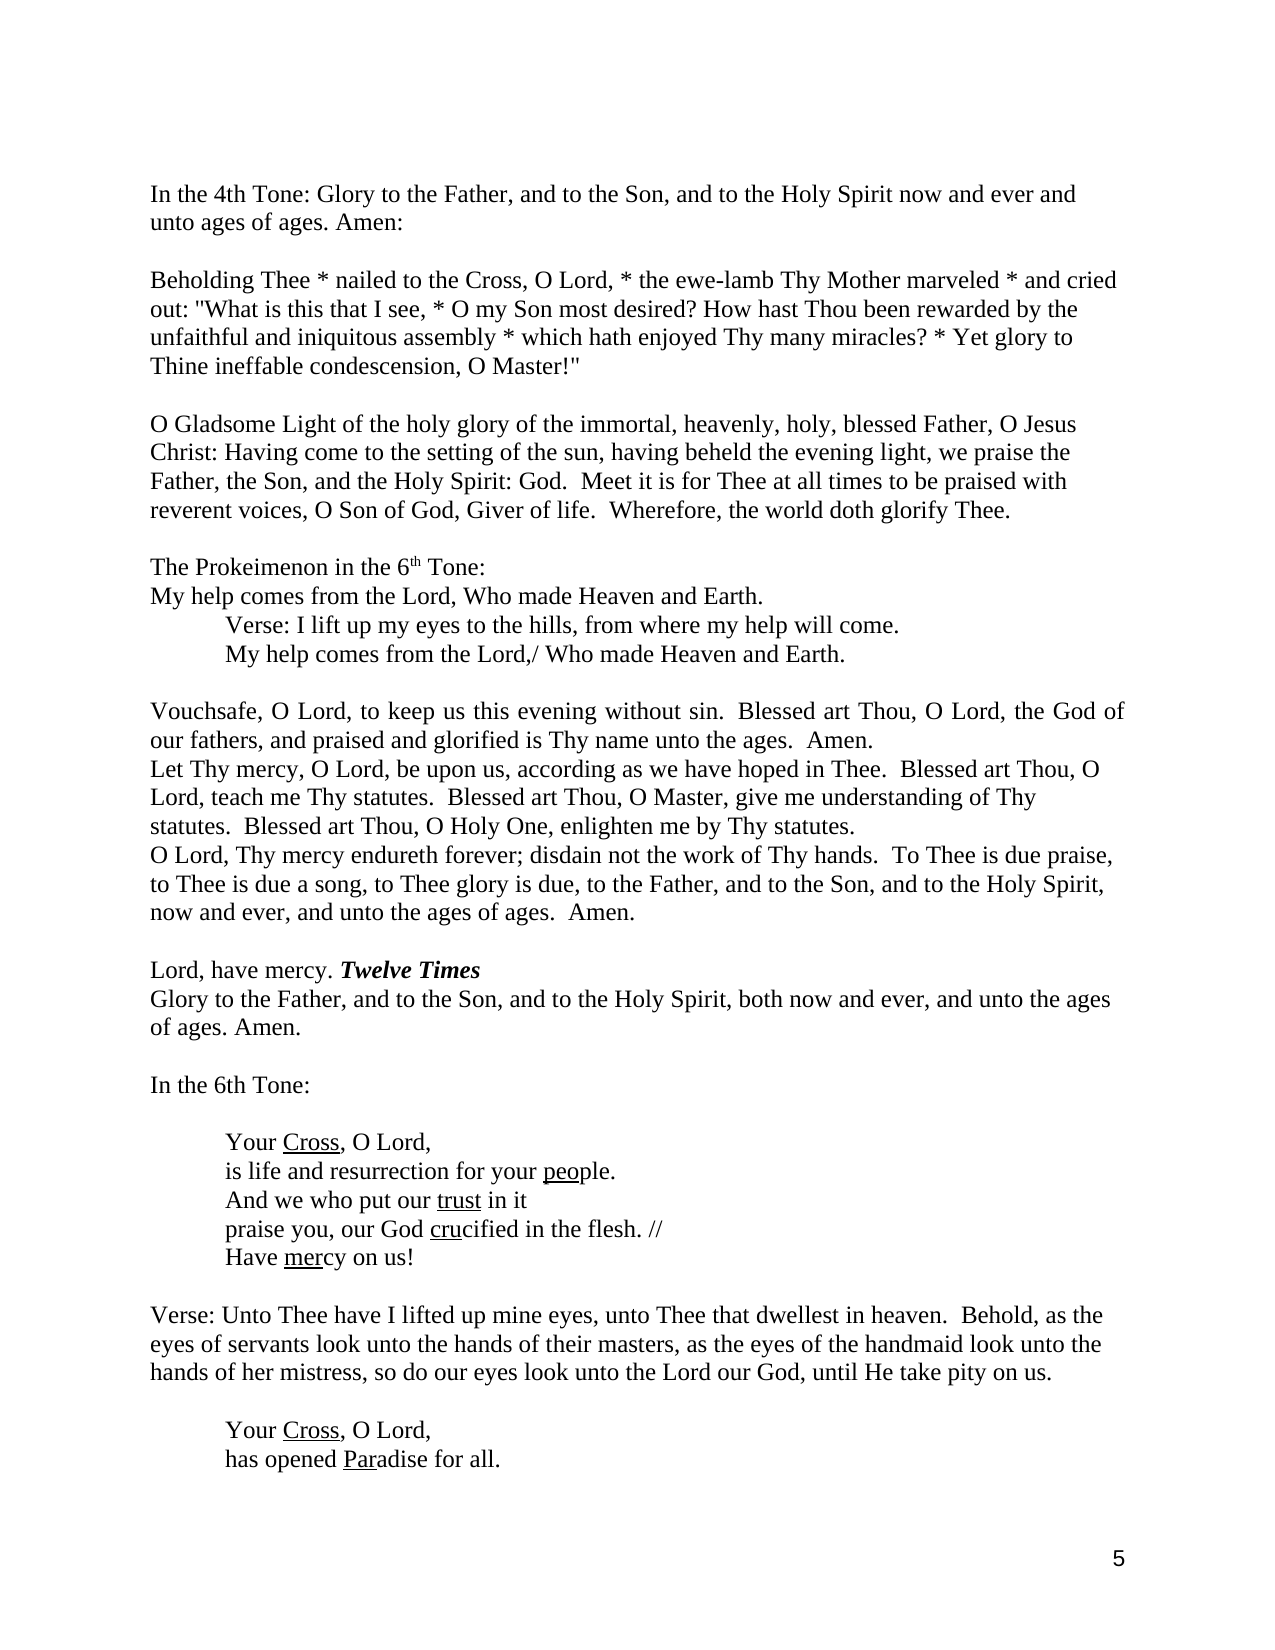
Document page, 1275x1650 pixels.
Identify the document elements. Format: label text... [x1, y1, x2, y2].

text Lord, have mercy. Twelve Times [150, 955, 1125, 984]
text Glory to the Father, and to the Son, and to the Holy Spirit, both now and ever, and unto the ages of ages. Amen. [150, 984, 1125, 1041]
text O Gladsome Light of the holy glory of the immortal, heavenly, holy, blessed Father, O Jesus Christ: Having come to the setting of the sun, having beheld the evening light, we praise the Father, the Son, and the Holy Spirit: God. Meet it is for Thee at all times to be praised with reverent voices, O Son of God, Giver of life. Wherefore, the world doth glorify Thee. [150, 409, 1125, 524]
text Vouchsafe, O Lord, to keep us this evening without sin. Blessed art Thou, O Lord, the God of our fathers, and praised and glorified is Thy name unto the ages. Amen. [150, 696, 1125, 754]
text My help comes from the Lord, Who made Heaven and Earth. [150, 581, 1125, 610]
text My help comes from the Lord,/ Who made Heaven and Earth. [150, 639, 1125, 667]
text Verse: Unto Thee have I lifted up mine eyes, unto Thee that dwellest in heaven. Behold, as the eyes of servants look unto the hands of their masters, as the eyes of the handmaid look unto the hands of her mistress, so do our eyes look unto the Lord our God, until He take pity on us. [150, 1300, 1125, 1386]
title Your Cross, O Lord, [225, 1415, 1125, 1444]
title has opened Paradise for all. [225, 1444, 1125, 1472]
title Your Cross, O Lord, [225, 1127, 1125, 1156]
title is life and resurrection for your people. [225, 1156, 1125, 1185]
title And we who put our trust in it [225, 1185, 1125, 1214]
title Have mercy on us! [225, 1242, 1125, 1271]
text Let Thy mercy, O Lord, be upon us, according as we have hoped in Thee. Blessed art Thou, O Lord, teach me Thy statutes. Blessed art Thou, O Master, give me understanding of Thy statutes. Blessed art Thou, O Holy One, enlighten me by Thy statutes. [150, 754, 1125, 840]
text In the 6th Tone: [150, 1070, 1125, 1099]
text Verse: I lift up my eyes to the hills, from where my help will come. [150, 610, 1125, 639]
text Beholding Thee * nailed to the Cross, O Lord, * the ewe-lamb Thy Mother marveled * and cried out: ''What is this that I see, * O my Son most desired? How hast Thou been rewarded by the unfaithful and iniquitous assembly * which hath enjoyed Thy many miracles? * Yet glory to Thine ineffable condescension, O Master!" [150, 265, 1125, 380]
text The Prokeimenon in the 6th Tone: [150, 552, 1125, 581]
text In the 4th Tone: Glory to the Father, and to the Son, and to the Holy Spirit now and ever and unto ages of ages. Amen: [150, 179, 1125, 236]
text O Lord, Thy mercy endureth forever; disdain not the work of Thy hands. To Thee is due praise, to Thee is due a song, to Thee glory is due, to the Father, and to the Son, and to the Holy Spirit, now and ever, and unto the ages of ages. Amen. [150, 840, 1125, 926]
title praise you, our God crucified in the flesh. // [225, 1214, 1125, 1242]
